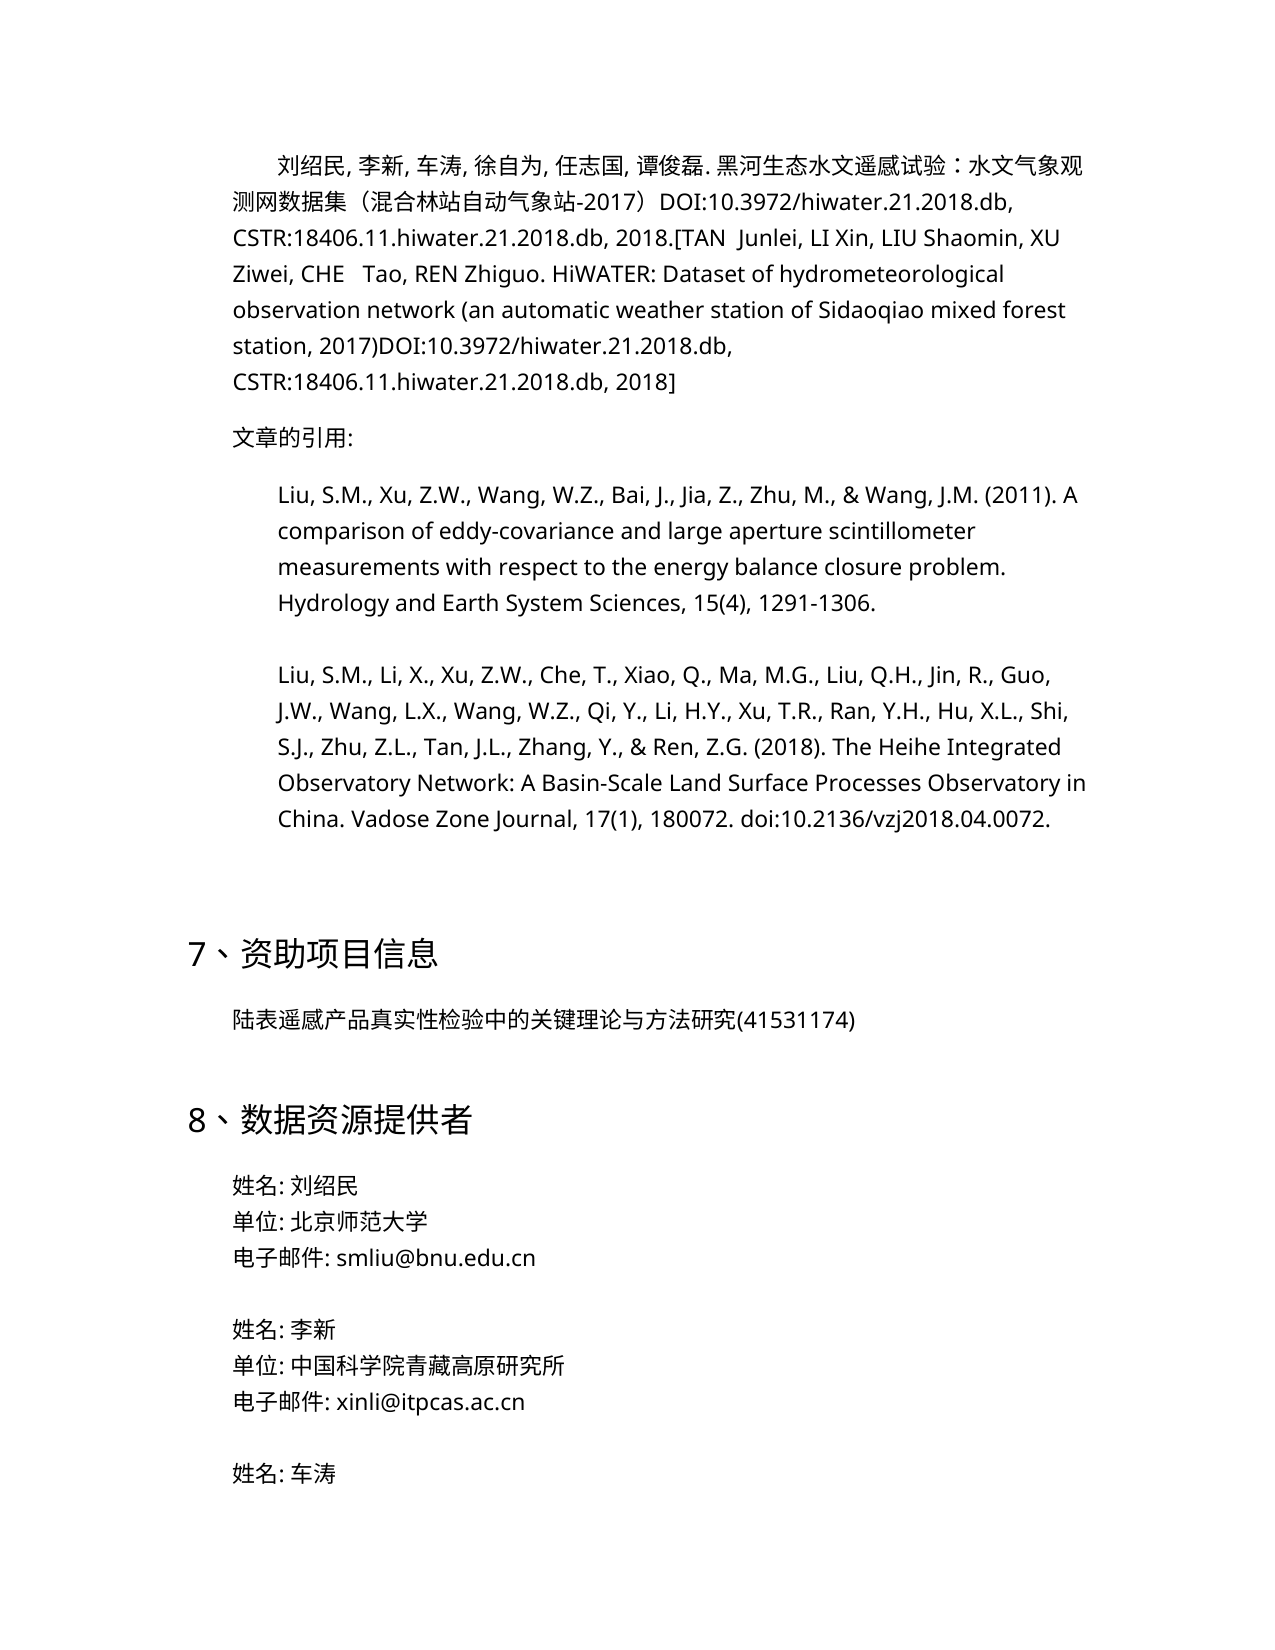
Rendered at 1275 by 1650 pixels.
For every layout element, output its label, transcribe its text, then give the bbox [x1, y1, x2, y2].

text 8、数据资源提供者 [187, 1097, 1087, 1142]
text Liu, S.M., Xu, Z.W., Wang, W.Z., Bai, J., Jia, Z., Zhu, M., & Wang, J.M. (2011). A comparison of eddy-covariance and large aperture scintillometer measurements with respect to the energy balance closure problem. Hydrology and Earth System Sciences, 15(4), 1291-1306. Liu, S.M., Li, X., Xu, Z.W., Che, T., Xiao, Q., Ma, M.G., Liu, Q.H., Jin, R., Guo, J.W., Wang, L.X., Wang, W.Z., Qi, Y., Li, H.Y., Xu, T.R., Ran, Y.H., Hu, X.L., Shi, S.J., Zhu, Z.L., Tan, J.L., Zhang, Y., & Ren, Z.G. (2018). The Heihe Integrated Observatory Network: A Basin-Scale Land Surface Processes Observatory in China. Vadose Zone Journal, 17(1), 180072. doi:10.2136/vzj2018.04.0072. [277, 479, 1087, 906]
text 文章的引用: [232, 422, 1087, 454]
text 7、资助项目信息 [187, 931, 1087, 977]
text 刘绍民, 李新, 车涛, 徐自为, 任志国, 谭俊磊. 黑河生态水文遥感试验：水文气象观测网数据集（混合林站自动气象站-2017）DOI:10.3972/hiwater.21.2018.db, CSTR:18406.11.hiwater.21.2018.db, 2018.[TAN Junlei, LI Xin, LIU Shaomin, XU Ziwei, CHE Tao, REN Zhiguo. HiWATER: Dataset of hydrometeorological observation network (an automatic weather station of Sidaoqiao mixed forest station, 2017)DOI:10.3972/hiwater.21.2018.db, CSTR:18406.11.hiwater.21.2018.db, 2018] [232, 150, 1087, 397]
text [232, 1170, 1087, 1489]
text 陆表遥感产品真实性检验中的关键理论与方法研究(41531174) [232, 1004, 1087, 1071]
